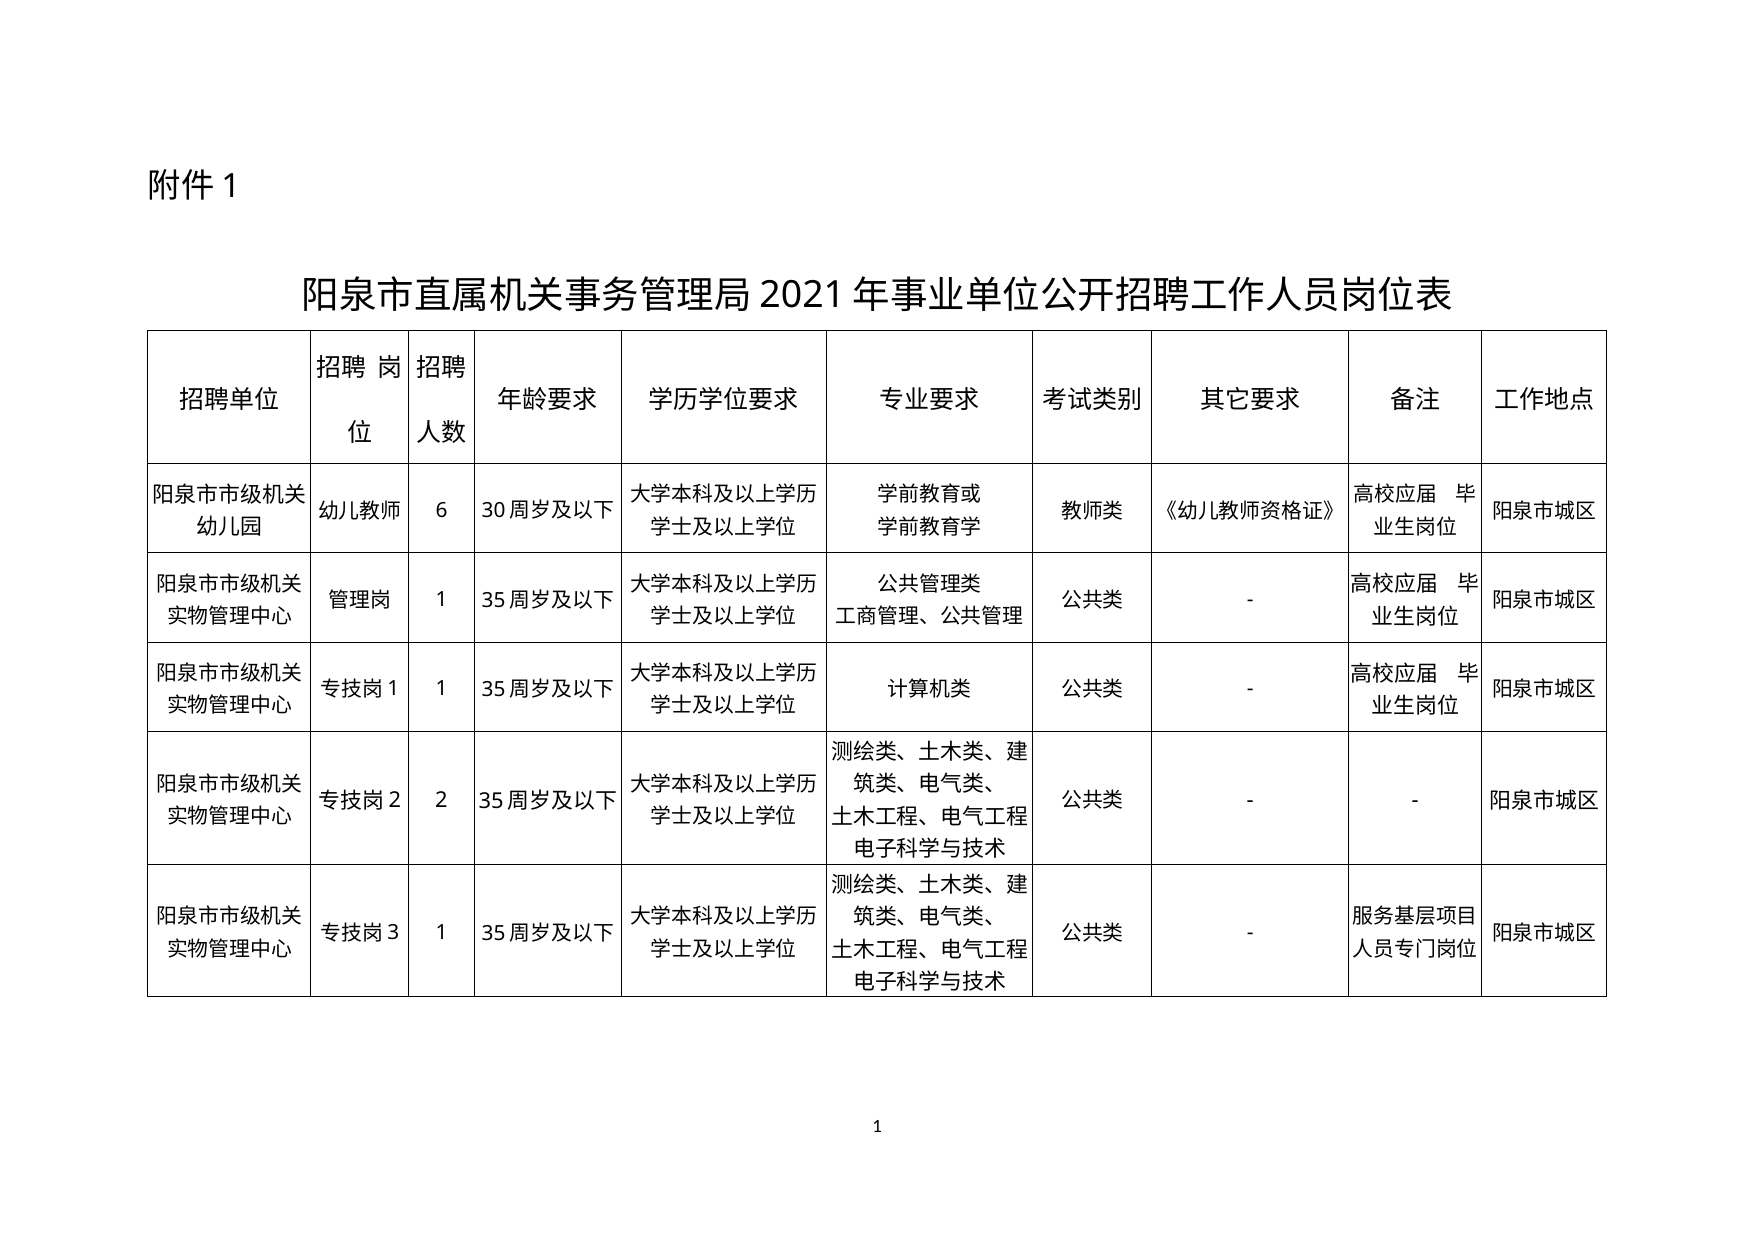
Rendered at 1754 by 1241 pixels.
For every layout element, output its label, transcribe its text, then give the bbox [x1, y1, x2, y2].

table_cell - [1152, 732, 1348, 863]
table_cell 35周岁及以下 [475, 643, 621, 731]
table_cell 专技岗2 [311, 732, 408, 863]
table_cell 计算机类 [827, 643, 1032, 731]
table_cell 工作地点 [1482, 331, 1606, 463]
table_cell 年龄要求 [475, 331, 621, 463]
table_cell - [1349, 732, 1481, 863]
table_cell 阳泉市城区 [1482, 643, 1606, 731]
table_cell 大学本科及以上学历 学士及以上学位 [622, 643, 826, 731]
table_cell 30周岁及以下 [475, 464, 621, 552]
table_cell 其它要求 [1152, 331, 1348, 463]
table_cell 专业要求 [827, 331, 1032, 463]
table_cell 考试类别 [1033, 331, 1151, 463]
table_cell 阳泉市市级机关 幼儿园 [148, 464, 310, 552]
table_cell 招聘单位 [148, 331, 310, 463]
table_cell 35周岁及以下 [475, 732, 621, 863]
table_cell 阳泉市城区 [1482, 732, 1606, 863]
table_cell 幼儿教师 [311, 464, 408, 552]
table_cell 阳泉市城区 [1482, 865, 1606, 996]
table_cell 大学本科及以上学历 学士及以上学位 [622, 865, 826, 996]
table_cell 高校应届 毕业生岗位 [1349, 464, 1481, 552]
table_cell 高校应届 毕业生岗位 [1349, 553, 1481, 642]
table_cell 《幼儿教师资格证》 [1152, 464, 1348, 552]
table_cell 1 [409, 643, 474, 731]
table_cell 招聘人数 [409, 331, 474, 463]
table_header 阳泉市直属机关事务管理局2021年事业单位公开招聘工作人员岗位表 [148, 253, 1606, 330]
table_cell 35周岁及以下 [475, 553, 621, 642]
table_cell - [1152, 553, 1348, 642]
table_cell 高校应届 毕业生岗位 [1349, 643, 1481, 731]
table_cell - [1152, 865, 1348, 996]
table_cell 1 [409, 865, 474, 996]
table_cell 公共管理类 工商管理、公共管理 [827, 553, 1032, 642]
table_cell 测绘类、土木类、建筑类、电气类、 土木工程、电气工程电子科学与技术 [827, 865, 1032, 996]
table_cell 大学本科及以上学历 学士及以上学位 [622, 553, 826, 642]
table_cell 专技岗1 [311, 643, 408, 731]
table_cell 6 [409, 464, 474, 552]
table_cell 学历学位要求 [622, 331, 826, 463]
table_cell - [1152, 643, 1348, 731]
table_cell 公共类 [1033, 643, 1151, 731]
table_cell 35周岁及以下 [475, 865, 621, 996]
table_cell 大学本科及以上学历 学士及以上学位 [622, 732, 826, 863]
table_cell 公共类 [1033, 553, 1151, 642]
table_cell 1 [409, 553, 474, 642]
table_cell 公共类 [1033, 732, 1151, 863]
table_cell 专技岗3 [311, 865, 408, 996]
table_cell 阳泉市市级机关 实物管理中心 [148, 553, 310, 642]
table_cell 备注 [1349, 331, 1481, 463]
table_cell 服务基层项目人员专门岗位 [1349, 865, 1481, 996]
table_cell 2 [409, 732, 474, 863]
table_cell 阳泉市市级机关 实物管理中心 [148, 643, 310, 731]
table_cell 管理岗 [311, 553, 408, 642]
table_cell 大学本科及以上学历 学士及以上学位 [622, 464, 826, 552]
table_cell 教师类 [1033, 464, 1151, 552]
text 附件1 [148, 159, 1606, 208]
table_cell 阳泉市城区 [1482, 464, 1606, 552]
table_cell 学前教育或 学前教育学 [827, 464, 1032, 552]
table_cell 测绘类、土木类、建筑类、电气类、 土木工程、电气工程电子科学与技术 [827, 732, 1032, 863]
table_cell 阳泉市市级机关 实物管理中心 [148, 732, 310, 863]
table_cell 招聘 岗位 [311, 331, 408, 463]
table_cell 阳泉市城区 [1482, 553, 1606, 642]
table_cell 阳泉市市级机关 实物管理中心 [148, 865, 310, 996]
table_cell 公共类 [1033, 865, 1151, 996]
